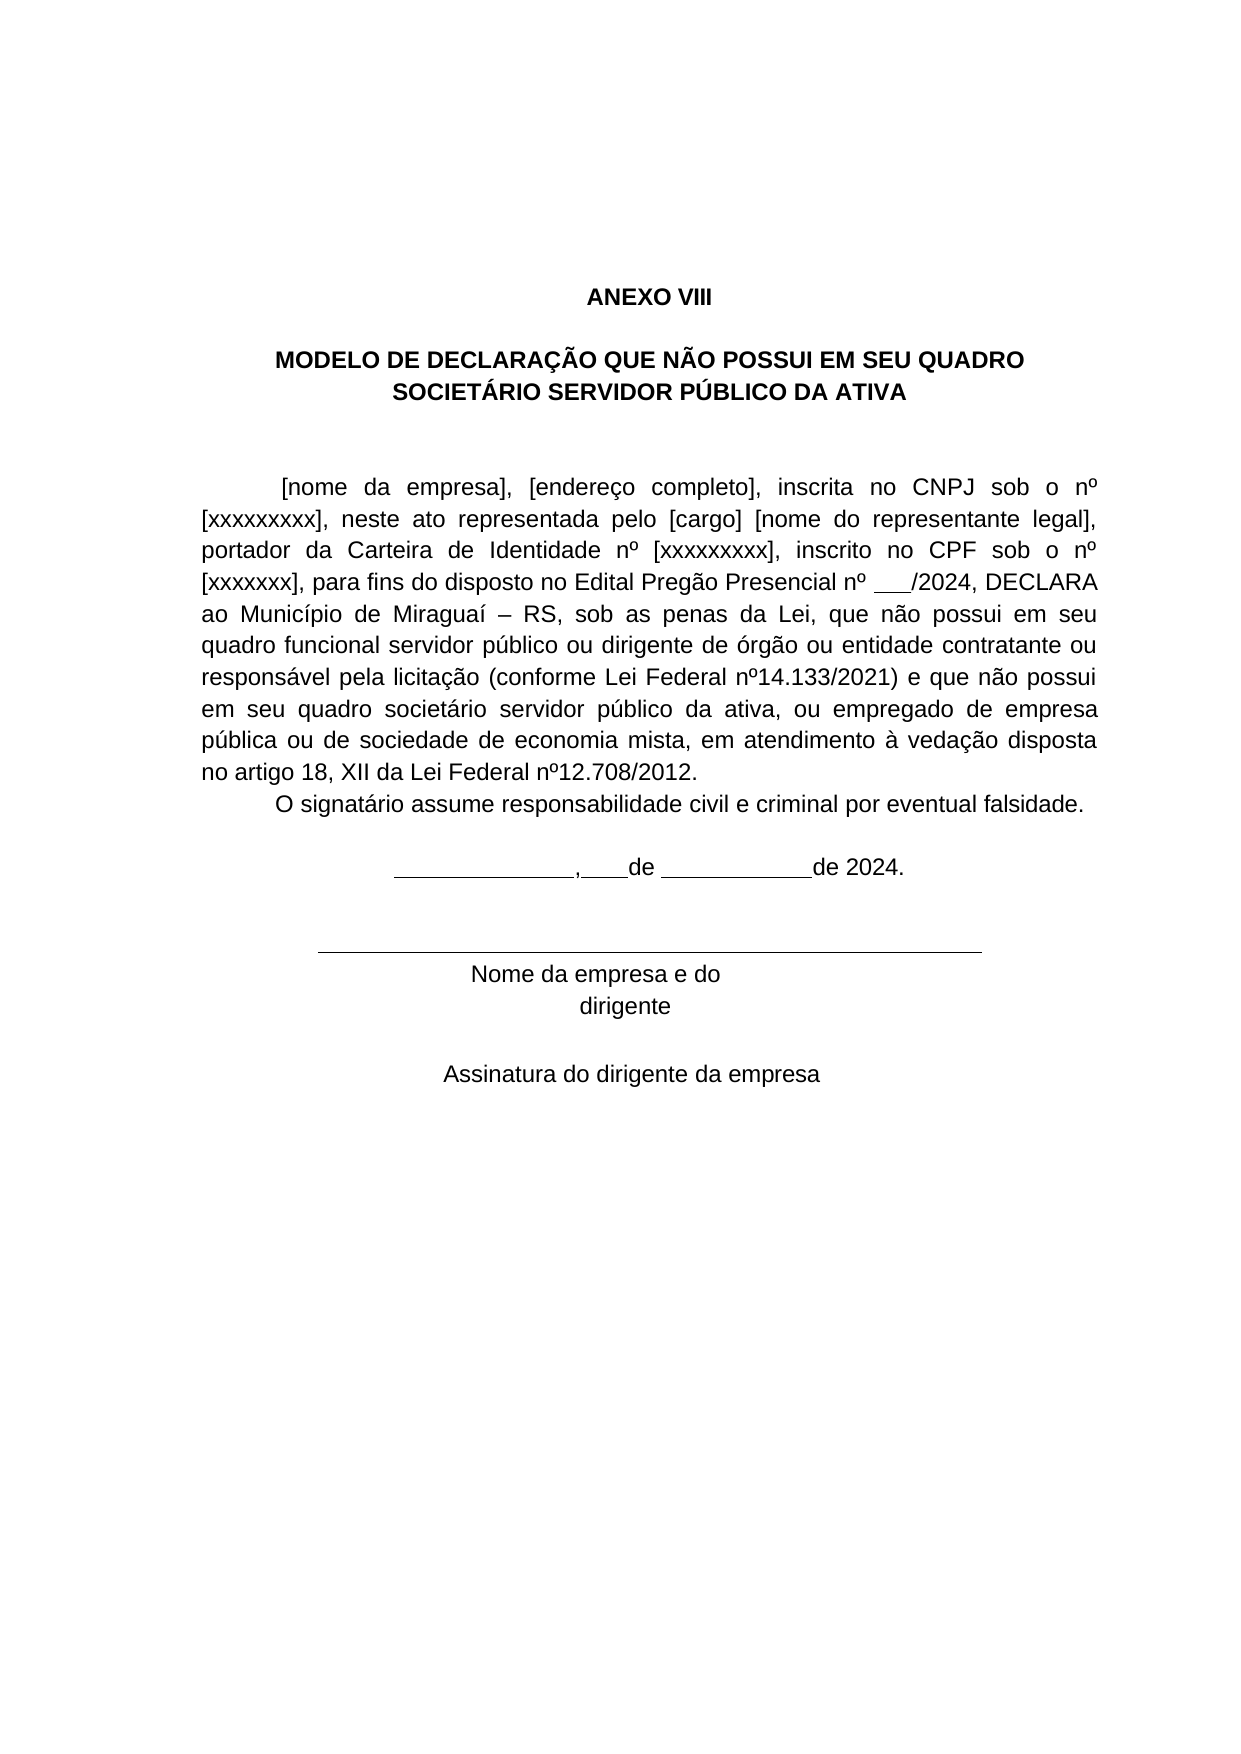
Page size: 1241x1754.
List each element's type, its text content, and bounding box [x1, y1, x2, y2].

text Nome da empresa e do dirigente [428, 960, 763, 1020]
subtitle ANEXO VIII [341, 283, 958, 310]
text O signatário assume responsabilidade civil e criminal por eventual falsidade. [275, 790, 1122, 817]
text MODELO DE DECLARAÇÃO QUE NÃO POSSUI EM SEU QUADRO SOCIETÁRIO SERVIDOR PÚBLICO DA ATIVA [238, 346, 1061, 405]
text Assinatura do dirigente da empresa [393, 1060, 1122, 1087]
text [nome da empresa], [endereço completo], inscrita no CNPJ sob o nº [xxxxxxxxx], neste ato representada pelo [cargo] [nome do representante legal], portador da Carteira de Identidade nº [xxxxxxxxx], inscrito no CPF sob o nº [xxxxxxx], para fins do disposto no Edital Pregão Presencial nº /2024, DECLARA ao Município de Miraguaí – RS, sob as penas da Lei, que não possui em seu quadro funcional servidor público ou dirigente de órgão ou entidade contratante ou responsável pela licitação (conforme Lei Federal nº14.133/2021) e que não possui em seu quadro societário servidor público da ativa, ou empregado de empresa pública ou de sociedade de economia mista, em atendimento à vedação disposta no artigo 18, XII da Lei Federal nº12.708/2012. [201, 473, 1098, 786]
text , de de 2024. [177, 853, 1122, 881]
